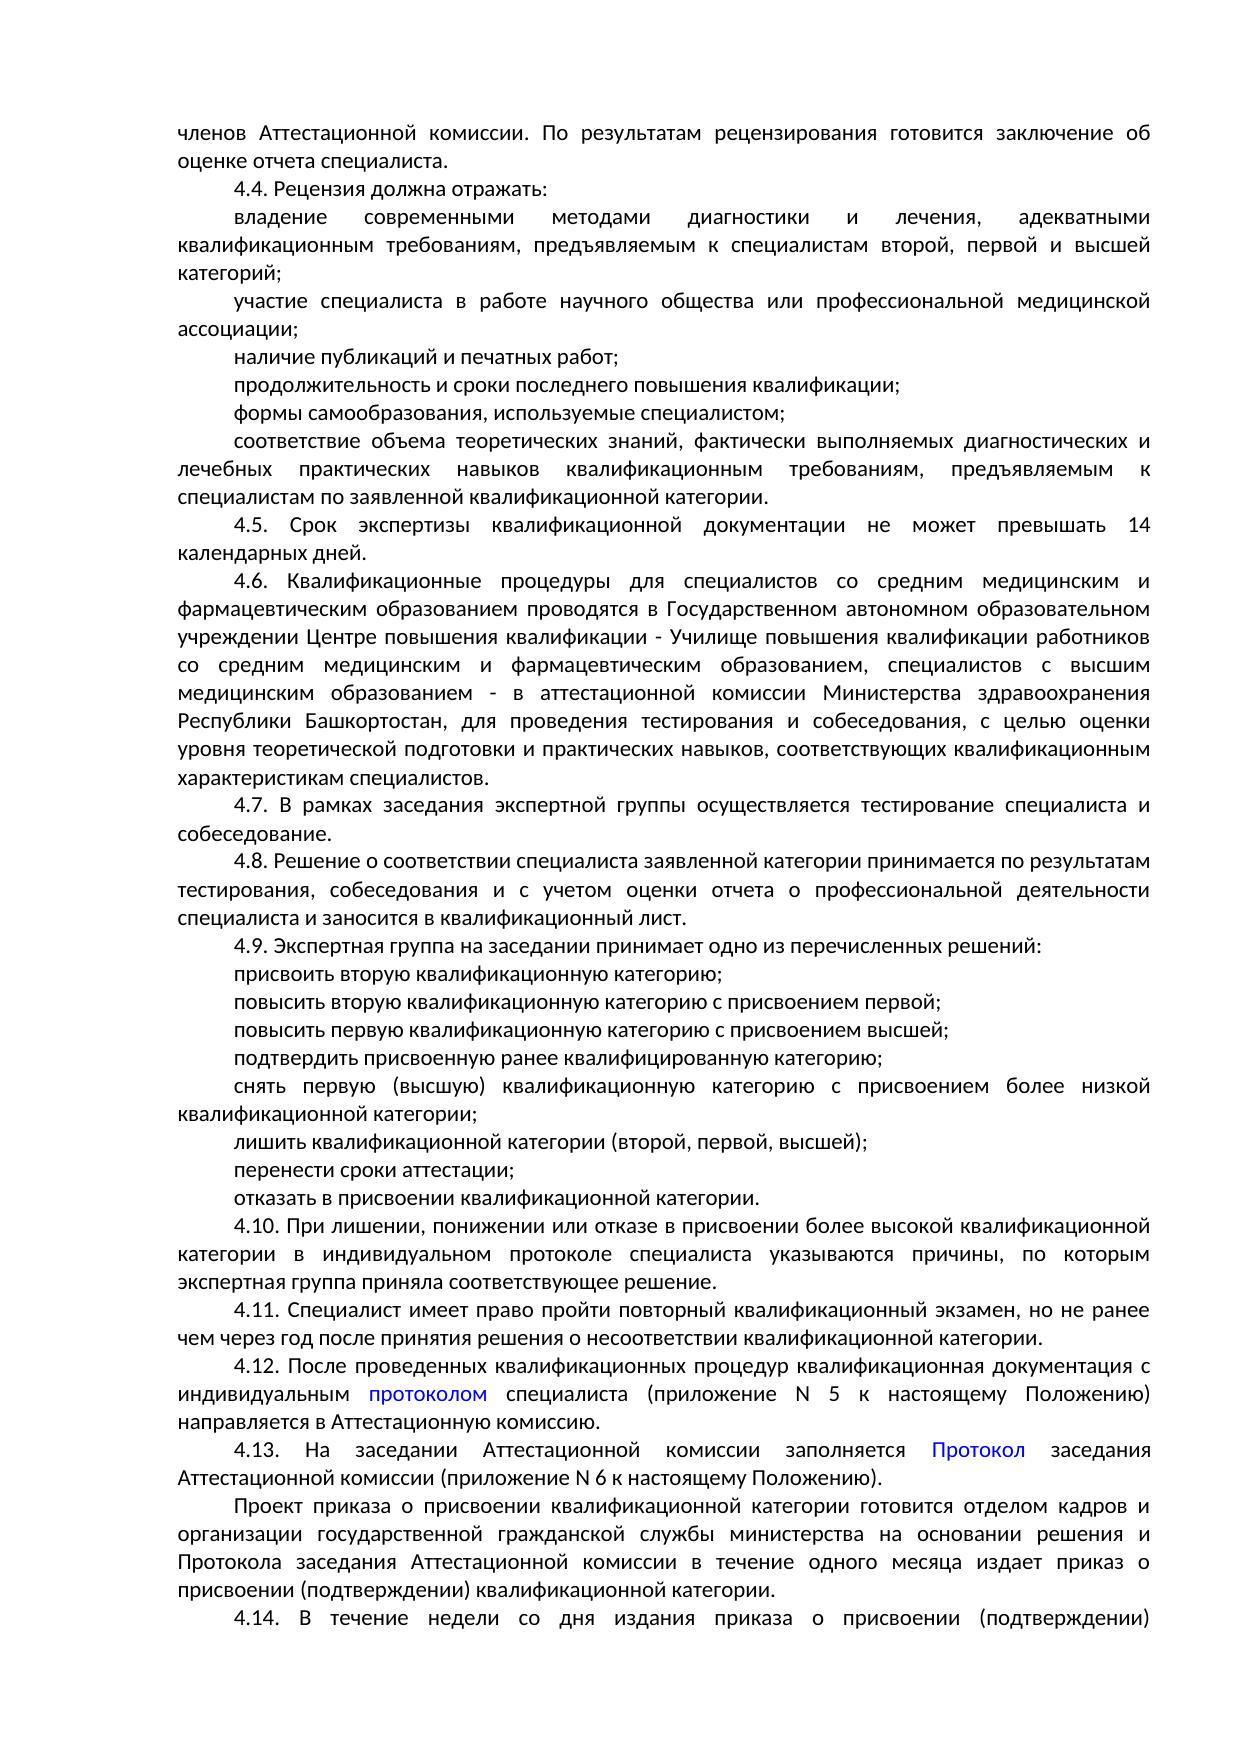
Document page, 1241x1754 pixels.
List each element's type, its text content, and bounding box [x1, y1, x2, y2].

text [177, 118, 1152, 174]
text 4.4. Рецензия должна отражать: [177, 174, 1152, 202]
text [177, 1603, 1152, 1631]
text участие специалиста в работе научного общества или профессиональной медицинской ассоциации; [177, 286, 1152, 342]
text снять первую (высшую) квалификационную категорию с присвоением более низкой квалификационной категории; [177, 1071, 1152, 1127]
text повысить первую квалификационную категорию с присвоением высшей; [177, 1015, 1152, 1043]
text перенести сроки аттестации; [177, 1155, 1152, 1183]
text Проект приказа о присвоении квалификационной категории готовится отделом кадров и организации государственной гражданской службы министерства на основании решения и Протокола заседания Аттестационной комиссии в течение одного месяца издает приказ о присвоении (подтверждении) квалификационной категории. [177, 1491, 1152, 1603]
text 4.6. Квалификационные процедуры для специалистов со средним медицинским и фармацевтическим образованием проводятся в Государственном автономном образовательном учреждении Центре повышения квалификации - Училище повышения квалификации работников со средним медицинским и фармацевтическим образованием, специалистов с высшим медицинским образованием - в аттестационной комиссии Министерства здравоохранения Республики Башкортостан, для проведения тестирования и собеседования, с целью оценки уровня теоретической подготовки и практических навыков, соответствующих квалификационным характеристикам специалистов. [177, 566, 1152, 791]
text повысить вторую квалификационную категорию с присвоением первой; [177, 987, 1152, 1015]
text присвоить вторую квалификационную категорию; [177, 959, 1152, 987]
text 4.5. Срок экспертизы квалификационной документации не может превышать 14 календарных дней. [177, 510, 1152, 566]
text лишить квалификационной категории (второй, первой, высшей); [177, 1127, 1152, 1155]
text 4.13. На заседании Аттестационной комиссии заполняется Протокол заседания Аттестационной комиссии (приложение N 6 к настоящему Положению). [177, 1435, 1152, 1491]
text соответствие объема теоретических знаний, фактически выполняемых диагностических и лечебных практических навыков квалификационным требованиям, предъявляемым к специалистам по заявленной квалификационной категории. [177, 426, 1152, 510]
text 4.10. При лишении, понижении или отказе в присвоении более высокой квалификационной категории в индивидуальном протоколе специалиста указываются причины, по которым экспертная группа приняла соответствующее решение. [177, 1211, 1152, 1295]
text 4.9. Экспертная группа на заседании принимает одно из перечисленных решений: [177, 931, 1152, 959]
text продолжительность и сроки последнего повышения квалификации; [177, 370, 1152, 398]
text 4.7. В рамках заседания экспертной группы осуществляется тестирование специалиста и собеседование. [177, 791, 1152, 847]
text 4.12. После проведенных квалификационных процедур квалификационная документация с индивидуальным протоколом специалиста (приложение N 5 к настоящему Положению) направляется в Аттестационную комиссию. [177, 1351, 1152, 1435]
text наличие публикаций и печатных работ; [177, 342, 1152, 370]
text отказать в присвоении квалификационной категории. [177, 1183, 1152, 1211]
text владение современными методами диагностики и лечения, адекватными квалификационным требованиям, предъявляемым к специалистам второй, первой и высшей категорий; [177, 202, 1152, 286]
text 4.11. Специалист имеет право пройти повторный квалификационный экзамен, но не ранее чем через год после принятия решения о несоответствии квалификационной категории. [177, 1295, 1152, 1351]
text подтвердить присвоенную ранее квалифицированную категорию; [177, 1043, 1152, 1071]
text формы самообразования, используемые специалистом; [177, 398, 1152, 426]
text 4.8. Решение о соответствии специалиста заявленной категории принимается по результатам тестирования, собеседования и с учетом оценки отчета о профессиональной деятельности специалиста и заносится в квалификационный лист. [177, 847, 1152, 931]
